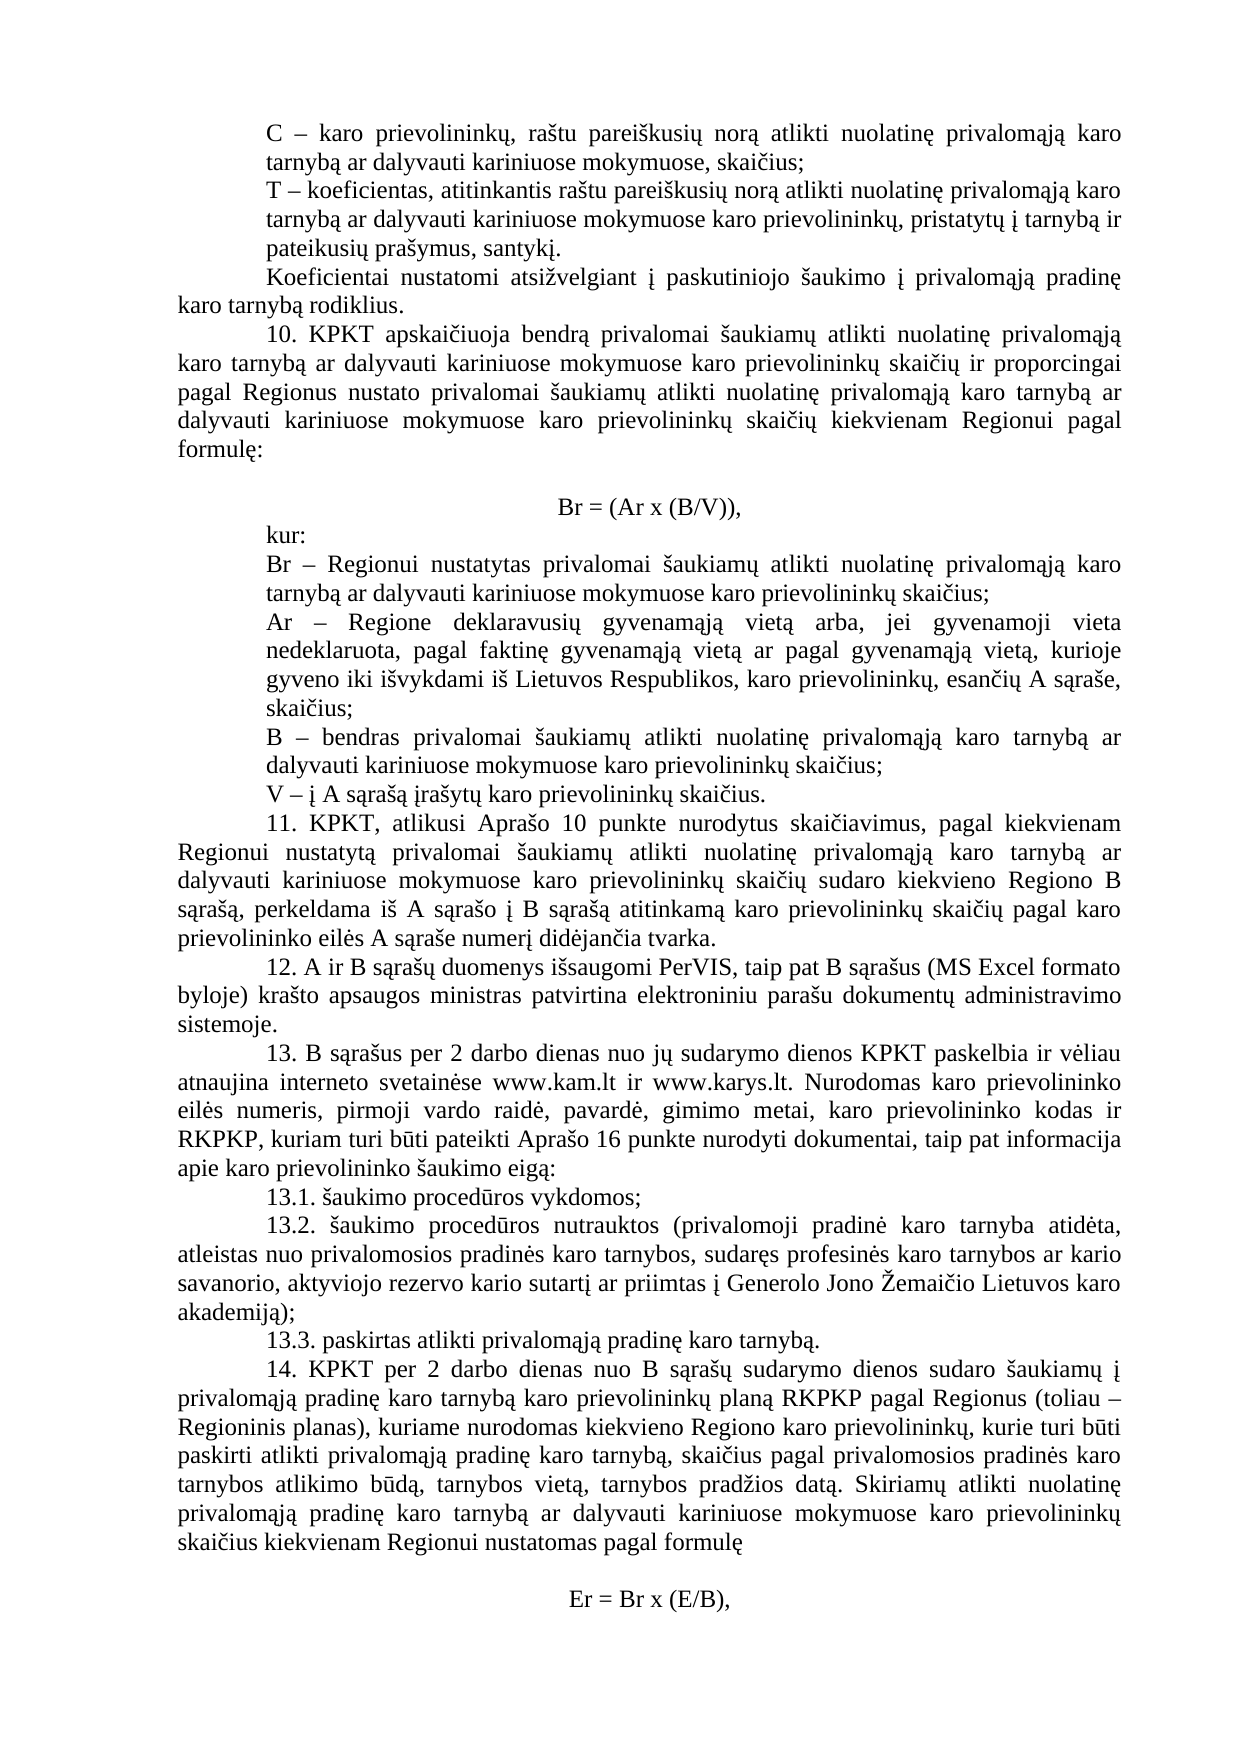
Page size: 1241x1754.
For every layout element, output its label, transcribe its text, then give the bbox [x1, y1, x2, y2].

text 14. KPKT per 2 darbo dienas nuo B sąrašų sudarymo dienos sudaro šaukiamų į privalomąją pradinę karo tarnybą karo prievolininkų planą RKPKP pagal Regionus (toliau – Regioninis planas), kuriame nurodomas kiekvieno Regiono karo prievolininkų, kurie turi būti paskirti atlikti privalomąją pradinę karo tarnybą, skaičius pagal privalomosios pradinės karo tarnybos atlikimo būdą, tarnybos vietą, tarnybos pradžios datą. Skiriamų atlikti nuolatinę privalomąją pradinę karo tarnybą ar dalyvauti kariniuose mokymuose karo prievolininkų skaičius kiekvienam Regionui nustatomas pagal formulę [177, 1354, 1122, 1556]
text kur: [177, 521, 1122, 549]
text 13.3. paskirtas atlikti privalomąją pradinę karo tarnybą. [177, 1326, 1122, 1354]
text Koeficientai nustatomi atsižvelgiant į paskutiniojo šaukimo į privalomąją pradinę karo tarnybą rodiklius. [177, 262, 1122, 319]
text B – bendras privalomai šaukiamų atlikti nuolatinę privalomąją karo tarnybą ar dalyvauti kariniuose mokymuose karo prievolininkų skaičius; [266, 722, 1122, 779]
text Er = Br x (E/B), [177, 1584, 1122, 1613]
text Br = (Ar x (B/V)), [177, 492, 1122, 521]
text 13. B sąrašus per 2 darbo dienas nuo jų sudarymo dienos KPKT paskelbia ir vėliau atnaujina interneto svetainėse www.kam.lt ir www.karys.lt. Nurodomas karo prievolininko eilės numeris, pirmoji vardo raidė, pavardė, gimimo metai, karo prievolininko kodas ir RKPKP, kuriam turi būti pateikti Aprašo 16 punkte nurodyti dokumentai, taip pat informacija apie karo prievolininko šaukimo eigą: [177, 1038, 1122, 1182]
text 12. A ir B sąrašų duomenys išsaugomi PerVIS, taip pat B sąrašus (MS Excel formato byloje) krašto apsaugos ministras patvirtina elektroniniu parašu dokumentų administravimo sistemoje. [177, 952, 1122, 1038]
text 13.1. šaukimo procedūros vykdomos; [177, 1182, 1122, 1211]
text 13.2. šaukimo procedūros nutrauktos (privalomoji pradinė karo tarnyba atidėta, atleistas nuo privalomosios pradinės karo tarnybos, sudaręs profesinės karo tarnybos ar kario savanorio, aktyviojo rezervo kario sutartį ar priimtas į Generolo Jono Žemaičio Lietuvos karo akademiją); [177, 1211, 1122, 1326]
text 11. KPKT, atlikusi Aprašo 10 punkte nurodytus skaičiavimus, pagal kiekvienam Regionui nustatytą privalomai šaukiamų atlikti nuolatinę privalomąją karo tarnybą ar dalyvauti kariniuose mokymuose karo prievolininkų skaičių sudaro kiekvieno Regiono B sąrašą, perkeldama iš A sąrašo į B sąrašą atitinkamą karo prievolininkų skaičių pagal karo prievolininko eilės A sąraše numerį didėjančia tvarka. [177, 808, 1122, 952]
text Ar – Regione deklaravusių gyvenamąją vietą arba, jei gyvenamoji vieta nedeklaruota, pagal faktinę gyvenamąją vietą ar pagal gyvenamąją vietą, kurioje gyveno iki išvykdami iš Lietuvos Respublikos, karo prievolininkų, esančių A sąraše, skaičius; [266, 607, 1122, 722]
text C – karo prievolininkų, raštu pareiškusių norą atlikti nuolatinę privalomąją karo tarnybą ar dalyvauti kariniuose mokymuose, skaičius; [266, 118, 1122, 176]
text Br – Regionui nustatytas privalomai šaukiamų atlikti nuolatinę privalomąją karo tarnybą ar dalyvauti kariniuose mokymuose karo prievolininkų skaičius; [266, 549, 1122, 607]
text 10. KPKT apskaičiuoja bendrą privalomai šaukiamų atlikti nuolatinę privalomąją karo tarnybą ar dalyvauti kariniuose mokymuose karo prievolininkų skaičių ir proporcingai pagal Regionus nustato privalomai šaukiamų atlikti nuolatinę privalomąją karo tarnybą ar dalyvauti kariniuose mokymuose karo prievolininkų skaičių kiekvienam Regionui pagal formulę: [177, 319, 1122, 463]
text T – koeficientas, atitinkantis raštu pareiškusių norą atlikti nuolatinę privalomąją karo tarnybą ar dalyvauti kariniuose mokymuose karo prievolininkų, pristatytų į tarnybą ir pateikusių prašymus, santykį. [266, 176, 1122, 262]
text V – į A sąrašą įrašytų karo prievolininkų skaičius. [177, 779, 1122, 808]
